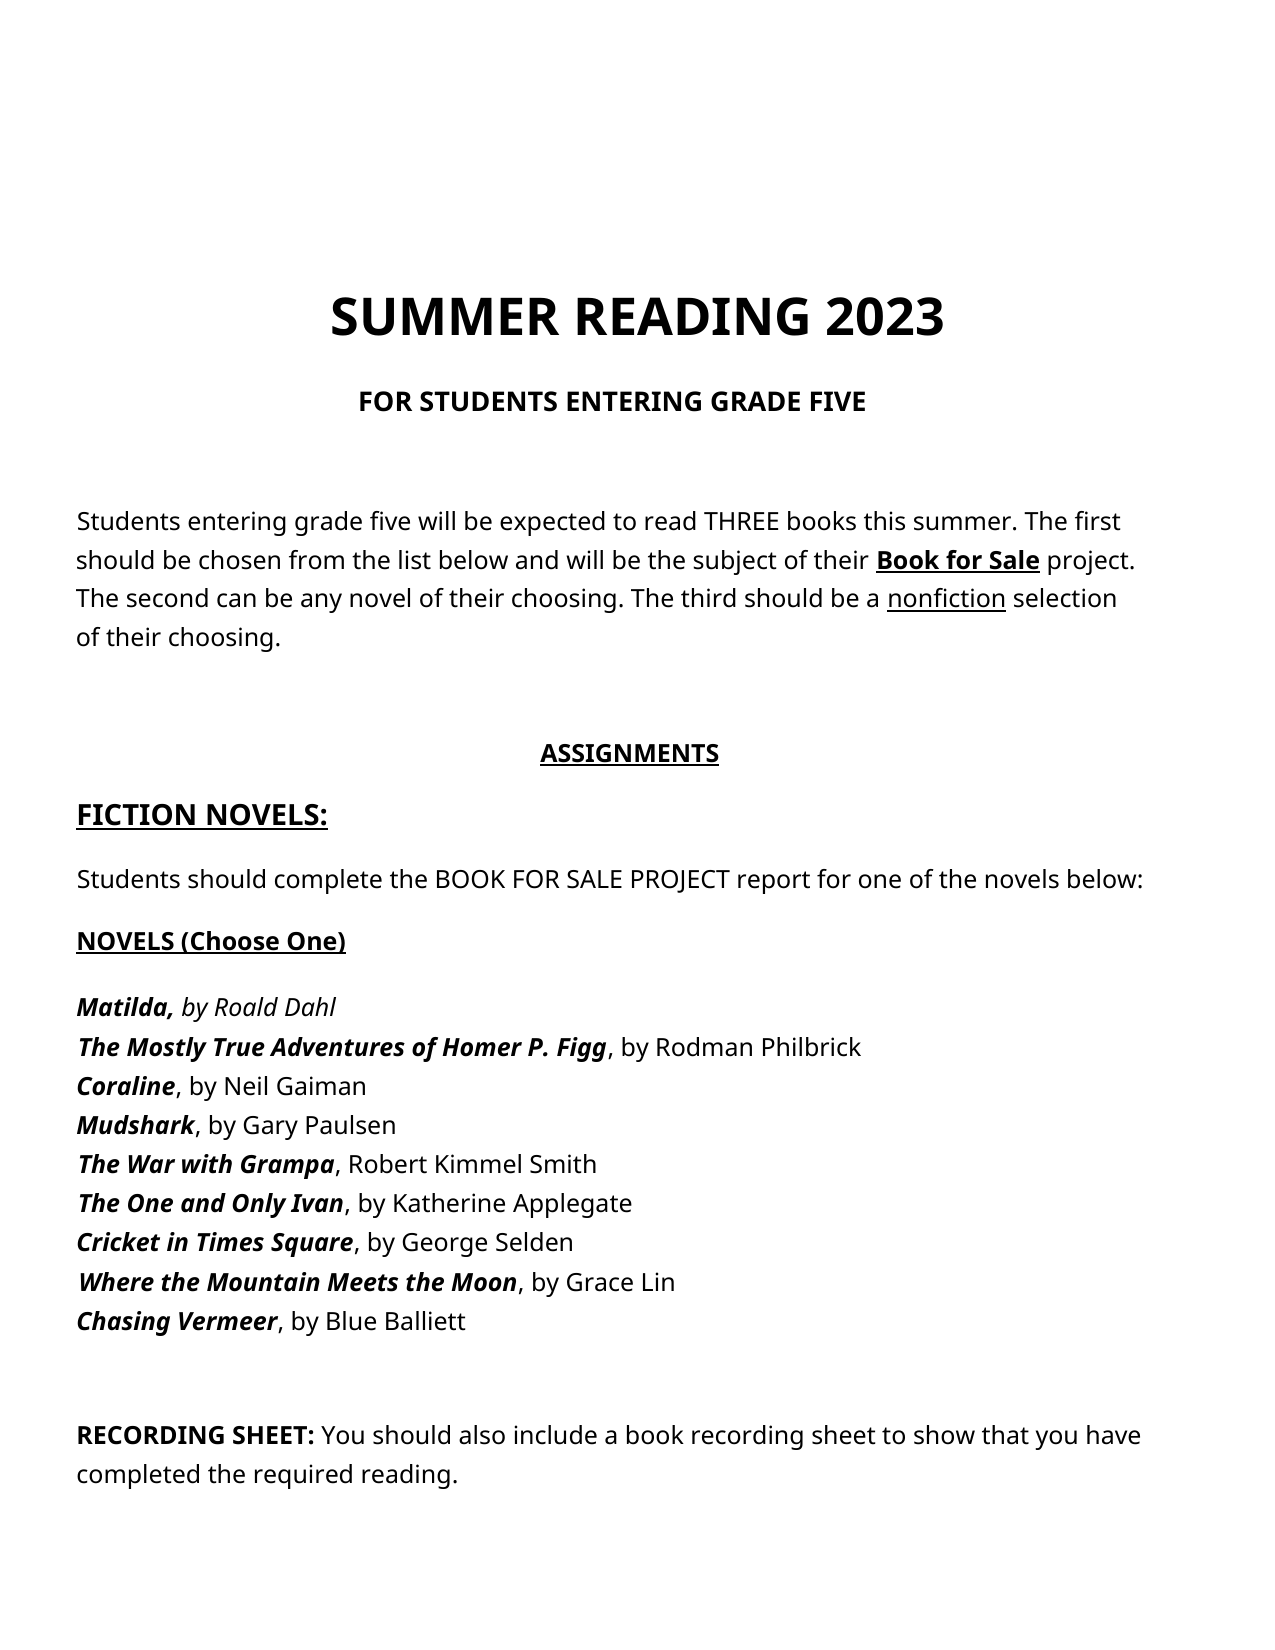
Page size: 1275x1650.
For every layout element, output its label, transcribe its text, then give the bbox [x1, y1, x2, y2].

text Coraline, by Neil Gaiman [76, 1068, 1200, 1102]
text The War with Grampa, Robert Kimmel Smith [78, 1147, 1200, 1181]
text The Mostly True Adventures of Homer P. Figg, by Rodman Philbrick [78, 1029, 1200, 1063]
text ASSIGNMENTS [540, 735, 1200, 769]
text Students entering grade five will be expected to read THREE books this summer. The first should be chosen from the list below and will be the subject of their Book for Sale project. The second can be any novel of their choosing. The third should be a nonfiction selection of their choosing. [76, 504, 1138, 654]
text Students should complete the BOOK FOR SALE PROJECT report for one of the novels below: NOVELS (Choose One) [76, 861, 1156, 957]
text FOR STUDENTS ENTERING GRADE FIVE [358, 383, 1200, 419]
text Mudshark, by Gary Paulsen [76, 1108, 1200, 1142]
text Chasing Vermeer, by Blue Balliett [76, 1303, 1200, 1337]
text RECORDING SHEET: You should also include a book recording sheet to show that you have completed the required reading. [76, 1418, 1143, 1490]
text The One and Only Ivan, by Katherine Applegate [78, 1186, 1200, 1220]
text Matilda, by Roald Dahl [76, 990, 1200, 1024]
text Where the Mountain Meets the Moon, by Grace Lin [78, 1264, 1200, 1298]
text FICTION NOVELS: [76, 794, 1200, 834]
text SUMMER READING 2023 [75, 279, 1200, 350]
text Cricket in Times Square, by George Selden [76, 1225, 1200, 1259]
